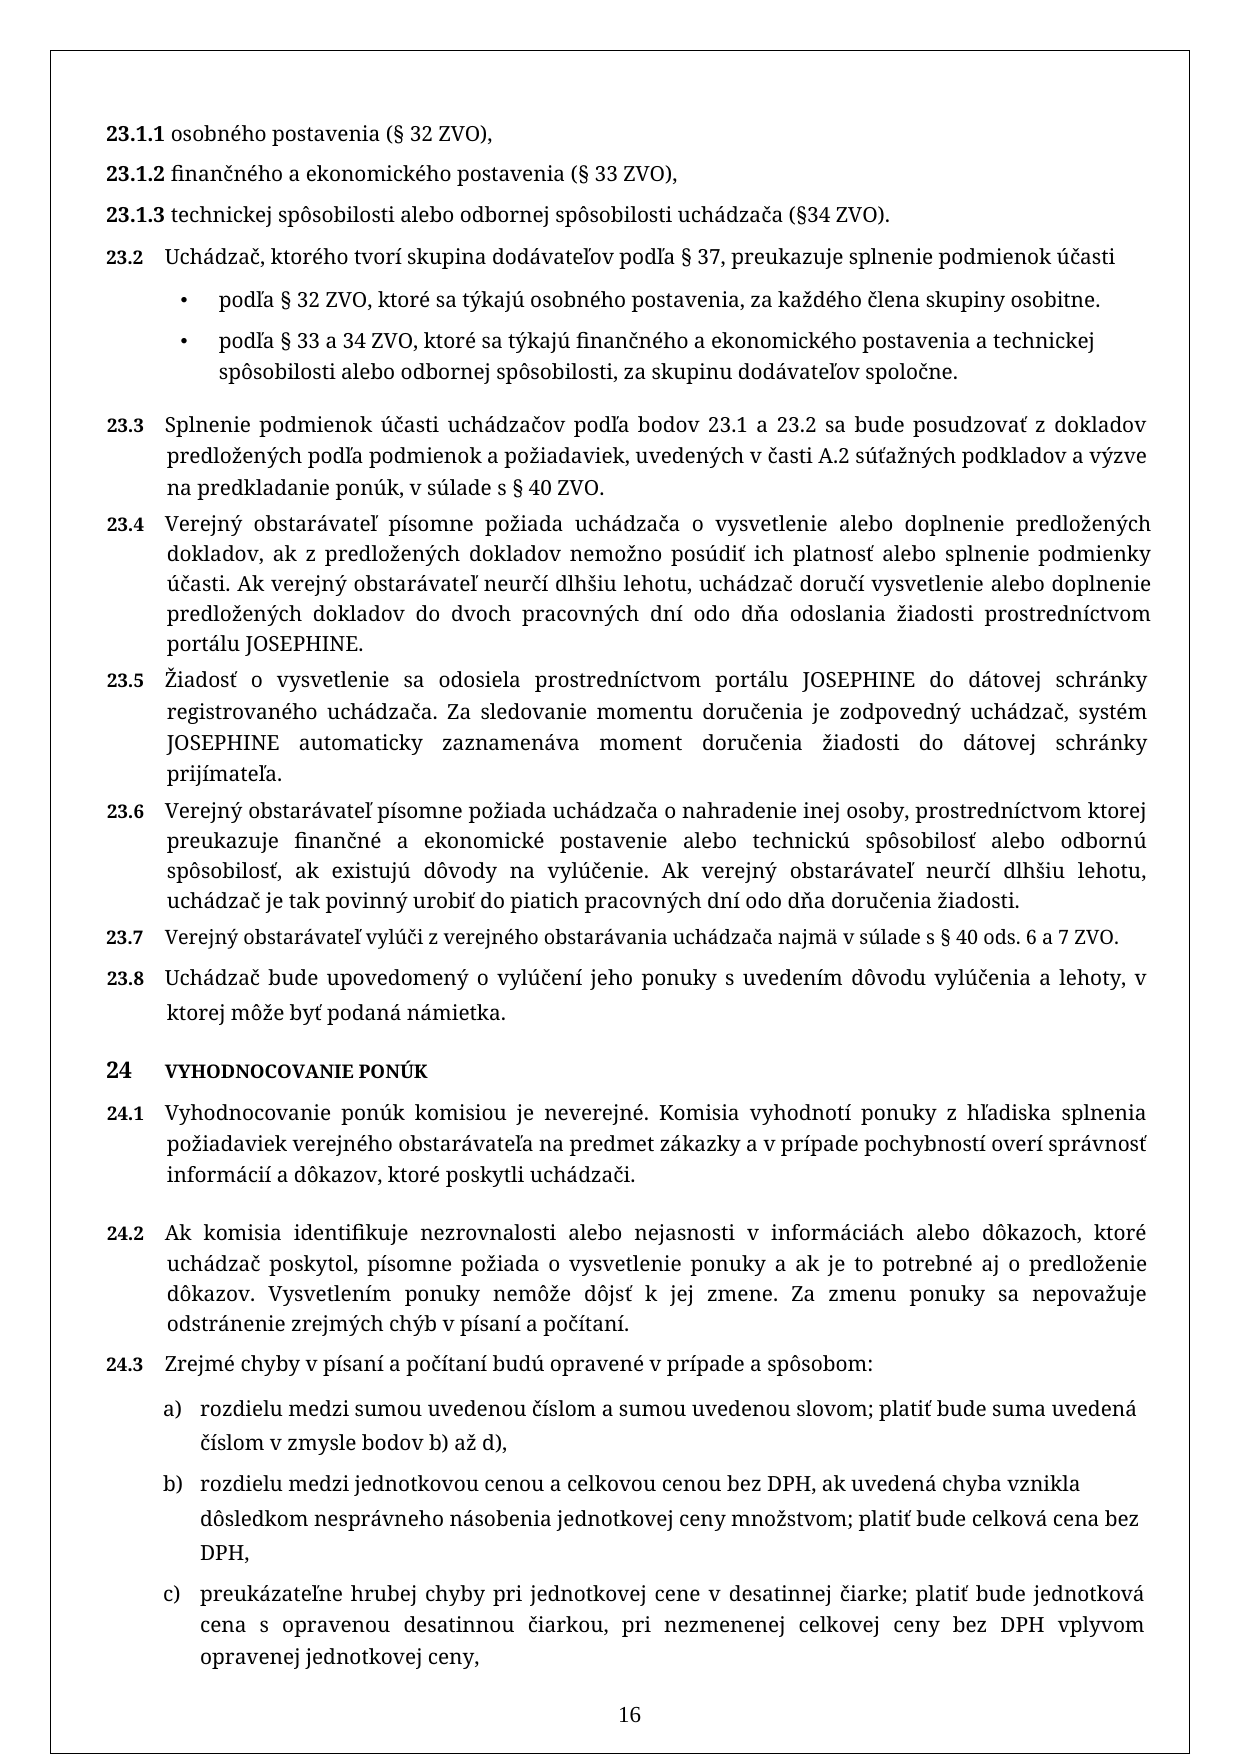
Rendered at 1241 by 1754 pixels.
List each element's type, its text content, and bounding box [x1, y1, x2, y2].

text 23.5 Žiadosť o vysvetlenie sa odosiela prostredníctvom portálu JOSEPHINE do dátovej schránky registrovaného uchádzača. Za sledovanie momentu doručenia je zodpovedný uchádzač, systém JOSEPHINE automaticky zaznamenáva moment doručenia žiadosti do dátovej schránky prijímateľa. [107, 666, 1148, 788]
text 23.1.1 osobného postavenia (§ 32 ZVO), [106, 119, 1152, 147]
text 23.1.2 finančného a ekonomického postavenia (§ 33 ZVO), [106, 159, 1152, 188]
text 23.2 Uchádzač, ktorého tvorí skupina dodávateľov podľa § 37, preukazuje splnenie podmienok účasti [106, 242, 1152, 271]
text 23.3 Splnenie podmienok účasti uchádzačov podľa bodov 23.1 a 23.2 sa bude posudzovať z dokladov predložených podľa podmienok a požiadaviek, uvedených v časti A.2 súťažných podkladov a výzve na predkladanie ponúk, v súlade s § 40 ZVO. [107, 410, 1148, 501]
list rozdielu medzi sumou uvedenou číslom a sumou uvedenou slovom; platiť bude suma uvedená číslom v zmysle bodov b) až d), [163, 1394, 1146, 1457]
text 23.1.3 technickej spôsobilosti alebo odbornej spôsobilosti uchádzača (§34 ZVO). [106, 200, 1152, 229]
list podľa § 32 ZVO, ktoré sa týkajú osobného postavenia, za každého člena skupiny osobitne. [180, 285, 1152, 313]
text 24.3 Zrejmé chyby v písaní a počítaní budú opravené v prípade a spôsobom: [106, 1349, 1152, 1377]
list VYHODNOCOVANIE PONÚK [106, 1054, 1152, 1085]
text 23.8 Uchádzač bude upovedomený o vylúčení jeho ponuky s uvedením dôvodu vylúčenia a lehoty, v ktorej môže byť podaná námietka. [107, 963, 1148, 1026]
text 24.1 Vyhodnocovanie ponúk komisiou je neverejné. Komisia vyhodnotí ponuky z hľadiska splnenia požiadaviek verejného obstarávateľa na predmet zákazky a v prípade pochybností overí správnosť informácií a dôkazov, ktoré poskytli uchádzači. [107, 1098, 1148, 1189]
text 23.6 Verejný obstarávateľ písomne požiada uchádzača o nahradenie inej osoby, prostredníctvom ktorej preukazuje finančné a ekonomické postavenie alebo technickú spôsobilosť alebo odbornú spôsobilosť, ak existujú dôvody na vylúčenie. Ak verejný obstarávateľ neurčí dlhšiu lehotu, uchádzač je tak povinný urobiť do piatich pracovných dní odo dňa doručenia žiadosti. [107, 796, 1148, 915]
list preukázateľne hrubej chyby pri jednotkovej cene v desatinnej čiarke; platiť bude jednotková cena s opravenou desatinnou čiarkou, pri nezmenenej celkovej ceny bez DPH vplyvom opravenej jednotkovej ceny, [163, 1579, 1146, 1670]
list podľa § 33 a 34 ZVO, ktoré sa týkajú finančného a ekonomického postavenia a technickej spôsobilosti alebo odbornej spôsobilosti, za skupinu dodávateľov spoločne. [180, 326, 1150, 386]
text 23.7 Verejný obstarávateľ vylúči z verejného obstarávania uchádzača najmä v súlade s § 40 ods. 6 a 7 ZVO. [106, 923, 1152, 950]
list rozdielu medzi jednotkovou cenou a celkovou cenou bez DPH, ak uvedená chyba vznikla dôsledkom nesprávneho násobenia jednotkovej ceny množstvom; platiť bude celková cena bez DPH, [163, 1469, 1148, 1567]
text 23.4 Verejný obstarávateľ písomne požiada uchádzača o vysvetlenie alebo doplnenie predložených dokladov, ak z predložených dokladov nemožno posúdiť ich platnosť alebo splnenie podmienky účasti. Ak verejný obstarávateľ neurčí dlhšiu lehotu, uchádzač doručí vysvetlenie alebo doplnenie predložených dokladov do dvoch pracovných dní odo dňa odoslania žiadosti prostredníctvom portálu JOSEPHINE. [107, 509, 1152, 658]
text 24.2 Ak komisia identifikuje nezrovnalosti alebo nejasnosti v informáciách alebo dôkazoch, ktoré uchádzač poskytol, písomne požiada o vysvetlenie ponuky a ak je to potrebné aj o predloženie dôkazov. Vysvetlením ponuky nemôže dôjsť k jej zmene. Za zmenu ponuky sa nepovažuje odstránenie zrejmých chýb v písaní a počítaní. [107, 1218, 1148, 1337]
